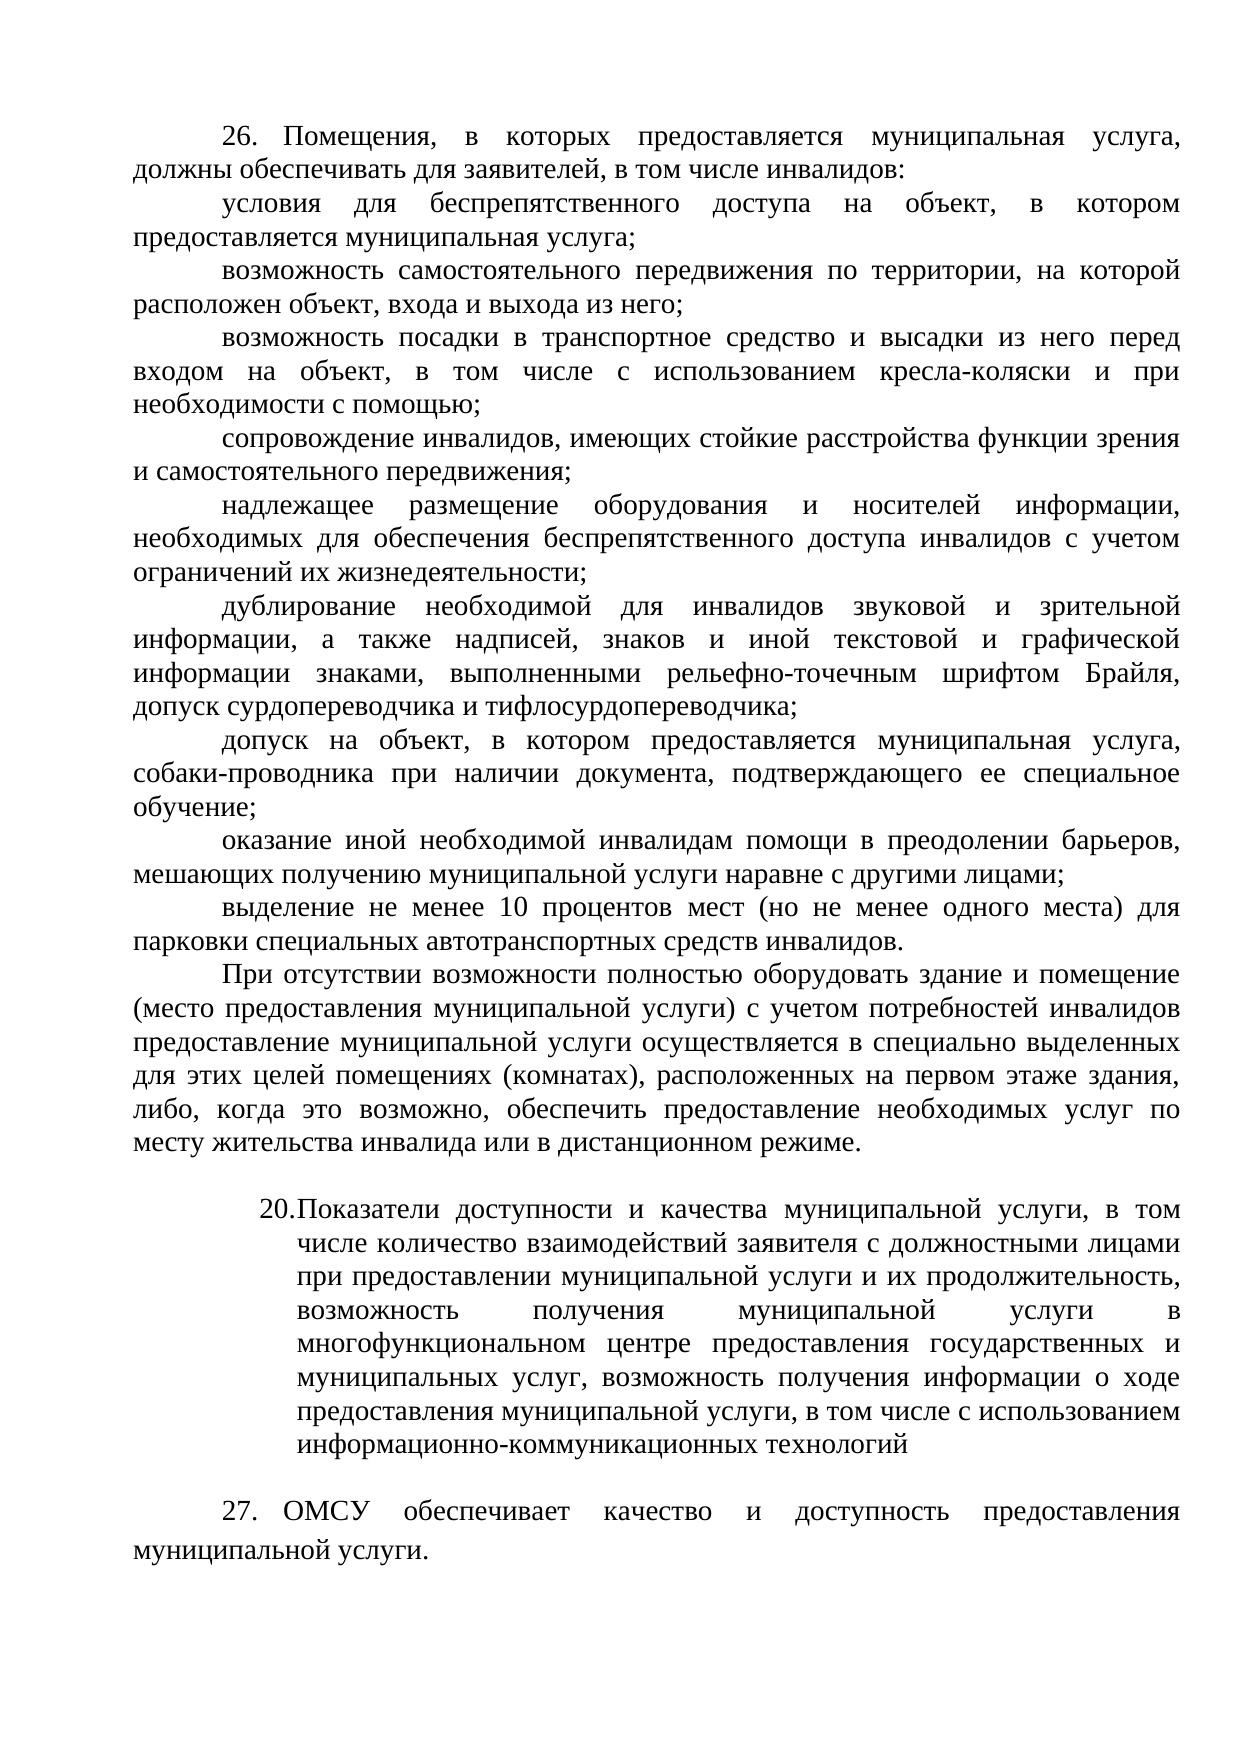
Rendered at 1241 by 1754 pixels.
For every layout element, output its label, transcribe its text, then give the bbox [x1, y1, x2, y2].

list ОМСУ обеспечивает качество и доступность предоставления муниципальной услуги. [133, 1493, 1181, 1565]
text возможность самостоятельного передвижения по территории, на которой расположен объект, входа и выхода из него; [133, 252, 1181, 319]
list Показатели доступности и качества муниципальной услуги, в том числе количество взаимодействий заявителя с должностными лицами при предоставлении муниципальной услуги и их продолжительность, возможность получения муниципальной услуги в многофункциональном центре предоставления государственных и муниципальных услуг, возможность получения информации о ходе предоставления муниципальной услуги, в том числе с использованием информационно-коммуникационных технологий [259, 1191, 1181, 1460]
list Помещения, в которых предоставляется муниципальная услуга, должны обеспечивать для заявителей, в том числе инвалидов: [133, 118, 1181, 185]
text дублирование необходимой для инвалидов звуковой и зрительной информации, а также надписей, знаков и иной текстовой и графической информации знаками, выполненными рельефно-точечным шрифтом Брайля, допуск сурдопереводчика и тифлосурдопереводчика; [133, 588, 1181, 722]
text возможность посадки в транспортное средство и высадки из него перед входом на объект, в том числе с использованием кресла-коляски и при необходимости с помощью; [133, 319, 1181, 420]
text условия для беспрепятственного доступа на объект, в котором предоставляется муниципальная услуга; [133, 185, 1181, 252]
text При отсутствии возможности полностью оборудовать здание и помещение (место предоставления муниципальной услуги) с учетом потребностей инвалидов предоставление муниципальной услуги осуществляется в специально выделенных для этих целей помещениях (комнатах), расположенных на первом этаже здания, либо, когда это возможно, обеспечить предоставление необходимых услуг по месту жительства инвалида или в дистанционном режиме. [133, 957, 1181, 1158]
text оказание иной необходимой инвалидам помощи в преодолении барьеров, мешающих получению муниципальной услуги наравне с другими лицами; [133, 822, 1181, 889]
text выделение не менее 10 процентов мест (но не менее одного места) для парковки специальных автотранспортных средств инвалидов. [133, 889, 1181, 957]
text допуск на объект, в котором предоставляется муниципальная услуга, собаки-проводника при наличии документа, подтверждающего ее специальное обучение; [133, 722, 1181, 822]
text сопровождение инвалидов, имеющих стойкие расстройства функции зрения и самостоятельного передвижения; [133, 420, 1181, 487]
text надлежащее размещение оборудования и носителей информации, необходимых для обеспечения беспрепятственного доступа инвалидов с учетом ограничений их жизнедеятельности; [133, 487, 1181, 588]
